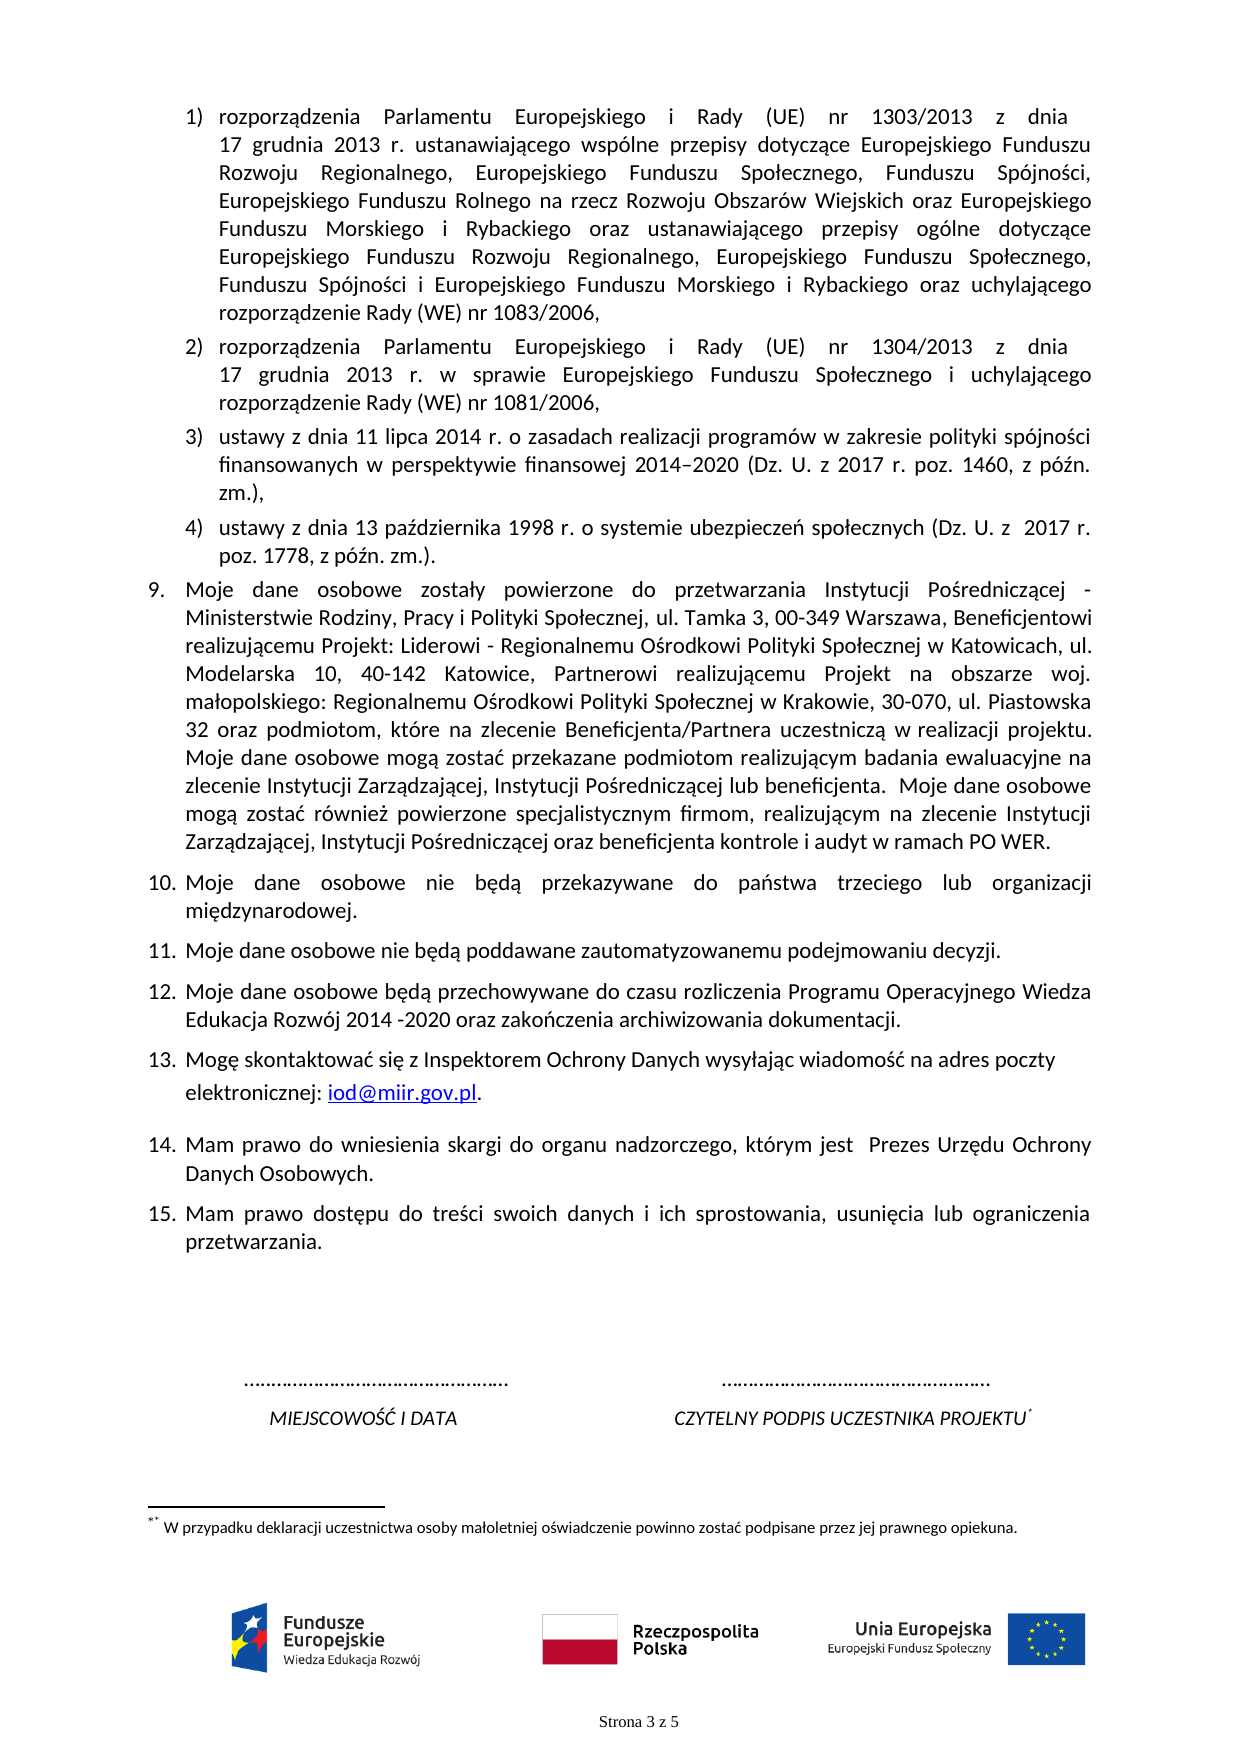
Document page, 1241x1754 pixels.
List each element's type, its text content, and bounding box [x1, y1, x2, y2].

picture [184, 1566, 1130, 1712]
list ustawy z dnia 13 października 1998 r. o systemie ubezpieczeń społecznych (Dz. U. z 2017 r. poz. 1778, z późn. zm.). [185, 513, 1093, 569]
list Moje dane osobowe nie będą przekazywane do państwa trzeciego lub organizacji międzynarodowej. [148, 868, 1093, 924]
list Moje dane osobowe nie będą poddawane zautomatyzowanemu podejmowaniu decyzji. [148, 936, 1093, 964]
list rozporządzenia Parlamentu Europejskiego i Rady (UE) nr 1304/2013 z dnia 17 grudnia 2013 r. w sprawie Europejskiego Funduszu Społecznego i uchylającego rozporządzenie Rady (WE) nr 1081/2006, [185, 332, 1093, 416]
table_cell CZYTELNY PODPIS UCZESTNIKA PROJEKTU* [579, 1405, 1096, 1450]
list Mam prawo do wniesienia skargi do organu nadzorczego, którym jest Prezes Urzędu Ochrony Danych Osobowych. [148, 1131, 1093, 1187]
table_header …………………………………………… [579, 1364, 1096, 1405]
list Moje dane osobowe zostały powierzone do przetwarzania Instytucji Pośredniczącej - Ministerstwie Rodziny, Pracy i Polityki Społecznej, ul. Tamka 3, 00-349 Warszawa, Beneficjentowi realizującemu Projekt: Liderowi - Regionalnemu Ośrodkowi Polityki Społecznej w Katowicach, ul. Modelarska 10, 40-142 Katowice, Partnerowi realizującemu Projekt na obszarze woj. małopolskiego: Regionalnemu Ośrodkowi Polityki Społecznej w Krakowie, 30-070, ul. Piastowska 32 oraz podmiotom, które na zlecenie Beneficjenta/Partnera uczestniczą w realizacji projektu. Moje dane osobowe mogą zostać przekazane podmiotom realizującym badania ewaluacyjne na zlecenie Instytucji Zarządzającej, Instytucji Pośredniczącej lub beneficjenta. Moje dane osobowe mogą zostać również powierzone specjalistycznym firmom, realizującym na zlecenie Instytucji Zarządzającej, Instytucji Pośredniczącej oraz beneficjenta kontrole i audyt w ramach PO WER. [148, 575, 1093, 855]
list rozporządzenia Parlamentu Europejskiego i Rady (UE) nr 1303/2013 z dnia 17 grudnia 2013 r. ustanawiającego wspólne przepisy dotyczące Europejskiego Funduszu Rozwoju Regionalnego, Europejskiego Funduszu Społecznego, Funduszu Spójności, Europejskiego Funduszu Rolnego na rzecz Rozwoju Obszarów Wiejskich oraz Europejskiego Funduszu Morskiego i Rybackiego oraz ustanawiającego przepisy ogólne dotyczące Europejskiego Funduszu Rozwoju Regionalnego, Europejskiego Funduszu Społecznego, Funduszu Spójności i Europejskiego Funduszu Morskiego i Rybackiego oraz uchylającego rozporządzenie Rady (WE) nr 1083/2006, [185, 102, 1093, 326]
list ustawy z dnia 11 lipca 2014 r. o zasadach realizacji programów w zakresie polityki spójności finansowanych w perspektywie finansowej 2014–2020 (Dz. U. z 2017 r. poz. 1460, z późn. zm.), [185, 422, 1093, 507]
table_header …..……………………………………… [136, 1364, 579, 1405]
list Moje dane osobowe będą przechowywane do czasu rozliczenia Programu Operacyjnego Wiedza Edukacja Rozwój 2014 -2020 oraz zakończenia archiwizowania dokumentacji. [148, 977, 1093, 1033]
list Mam prawo dostępu do treści swoich danych i ich sprostowania, usunięcia lub ograniczenia przetwarzania. [148, 1199, 1093, 1255]
table_cell MIEJSCOWOŚĆ I DATA [136, 1405, 579, 1450]
list Mogę skontaktować się z Inspektorem Ochrony Danych wysyłając wiadomość na adres poczty elektronicznej: iod@miir.gov.pl. [148, 1045, 1093, 1106]
